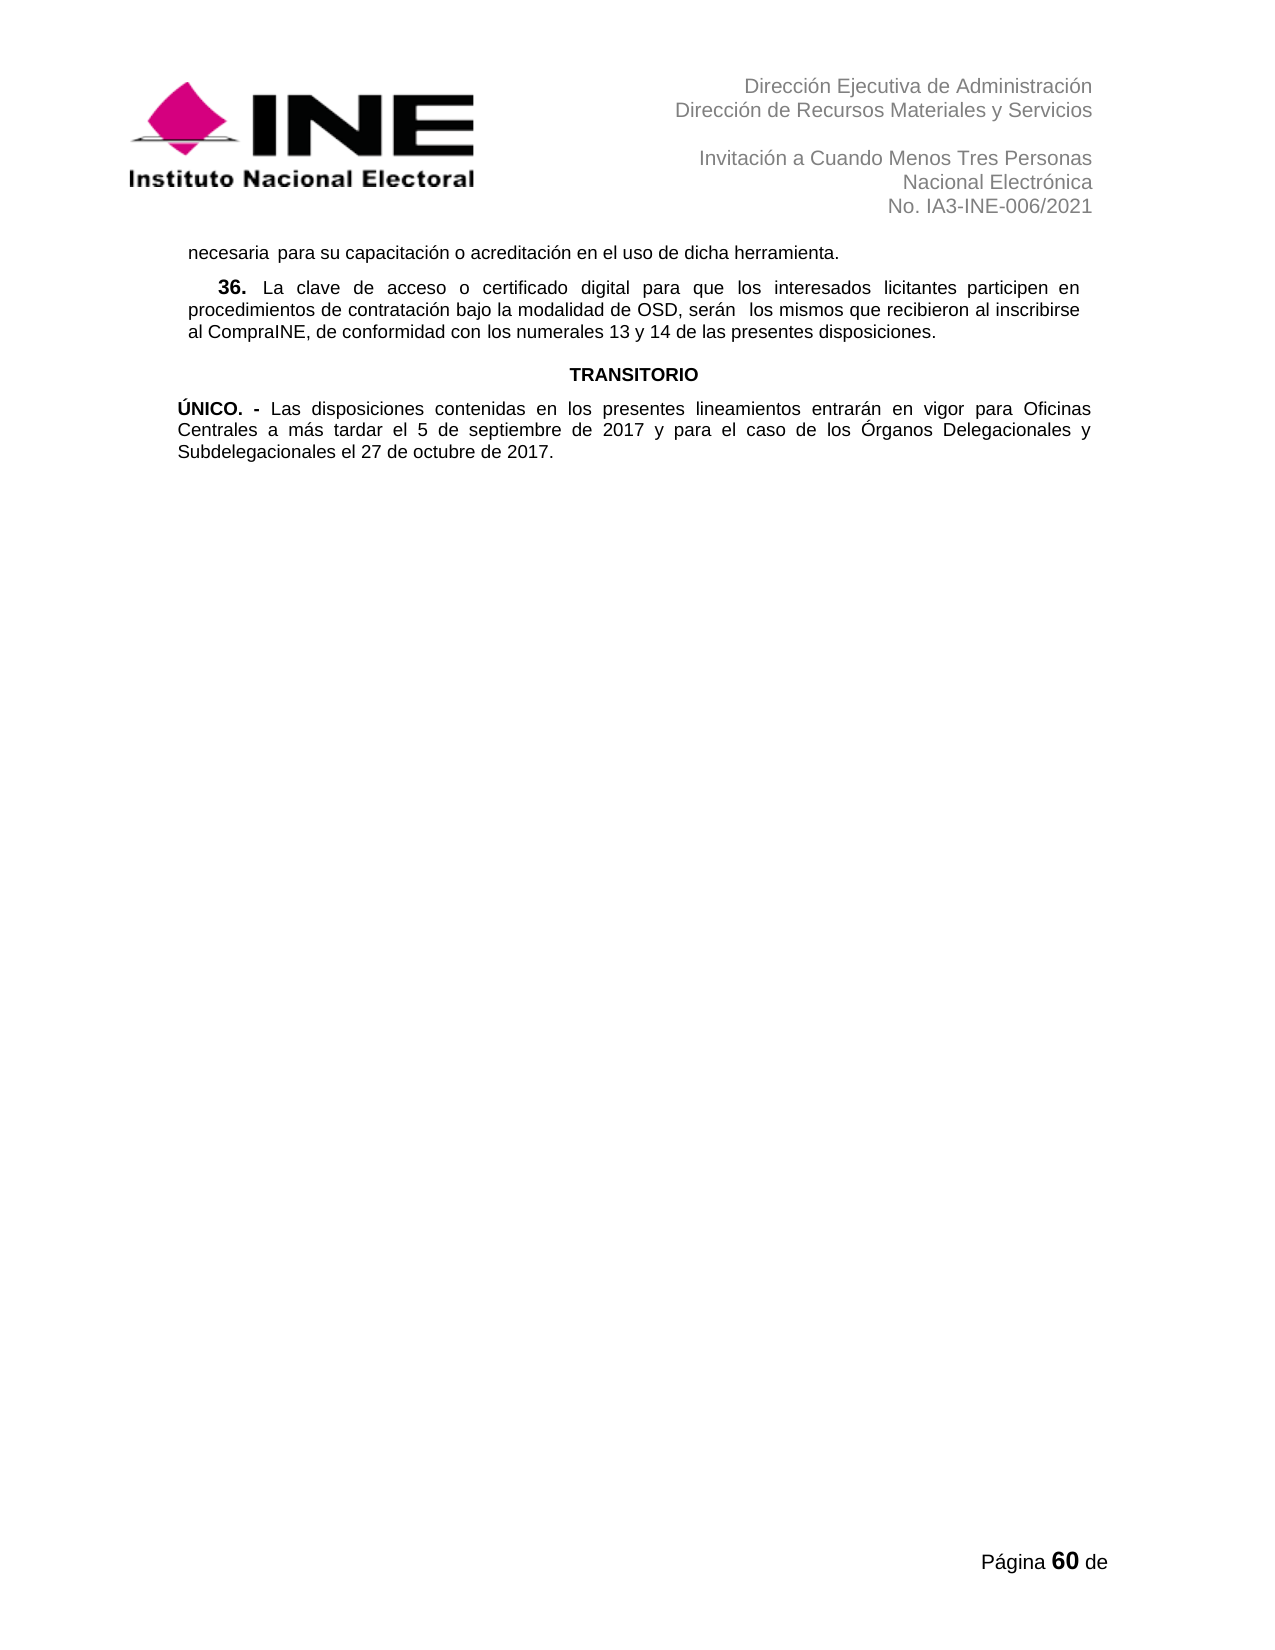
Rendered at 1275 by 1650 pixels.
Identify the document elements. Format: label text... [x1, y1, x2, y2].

picture [129, 82, 474, 187]
text ÚNICO. - Las disposiciones contenidas en los presentes lineamientos entrarán en vigor para Oficinas Centrales a más tardar el 5 de septiembre de 2017 y para el caso de los Órganos Delegacionales y Subdelegacionales el 27 de octubre de 2017. [177, 397, 1092, 462]
subtitle TRANSITORIO [239, 364, 1028, 385]
list La clave de acceso o certificado digital para que los interesados licitantes participen en procedimientos de contratación bajo la modalidad de OSD, serán los mismos que recibieron al inscribirse al CompraINE, de conformidad con los numerales 13 y 14 de las presentes disposiciones. [188, 275, 1081, 342]
